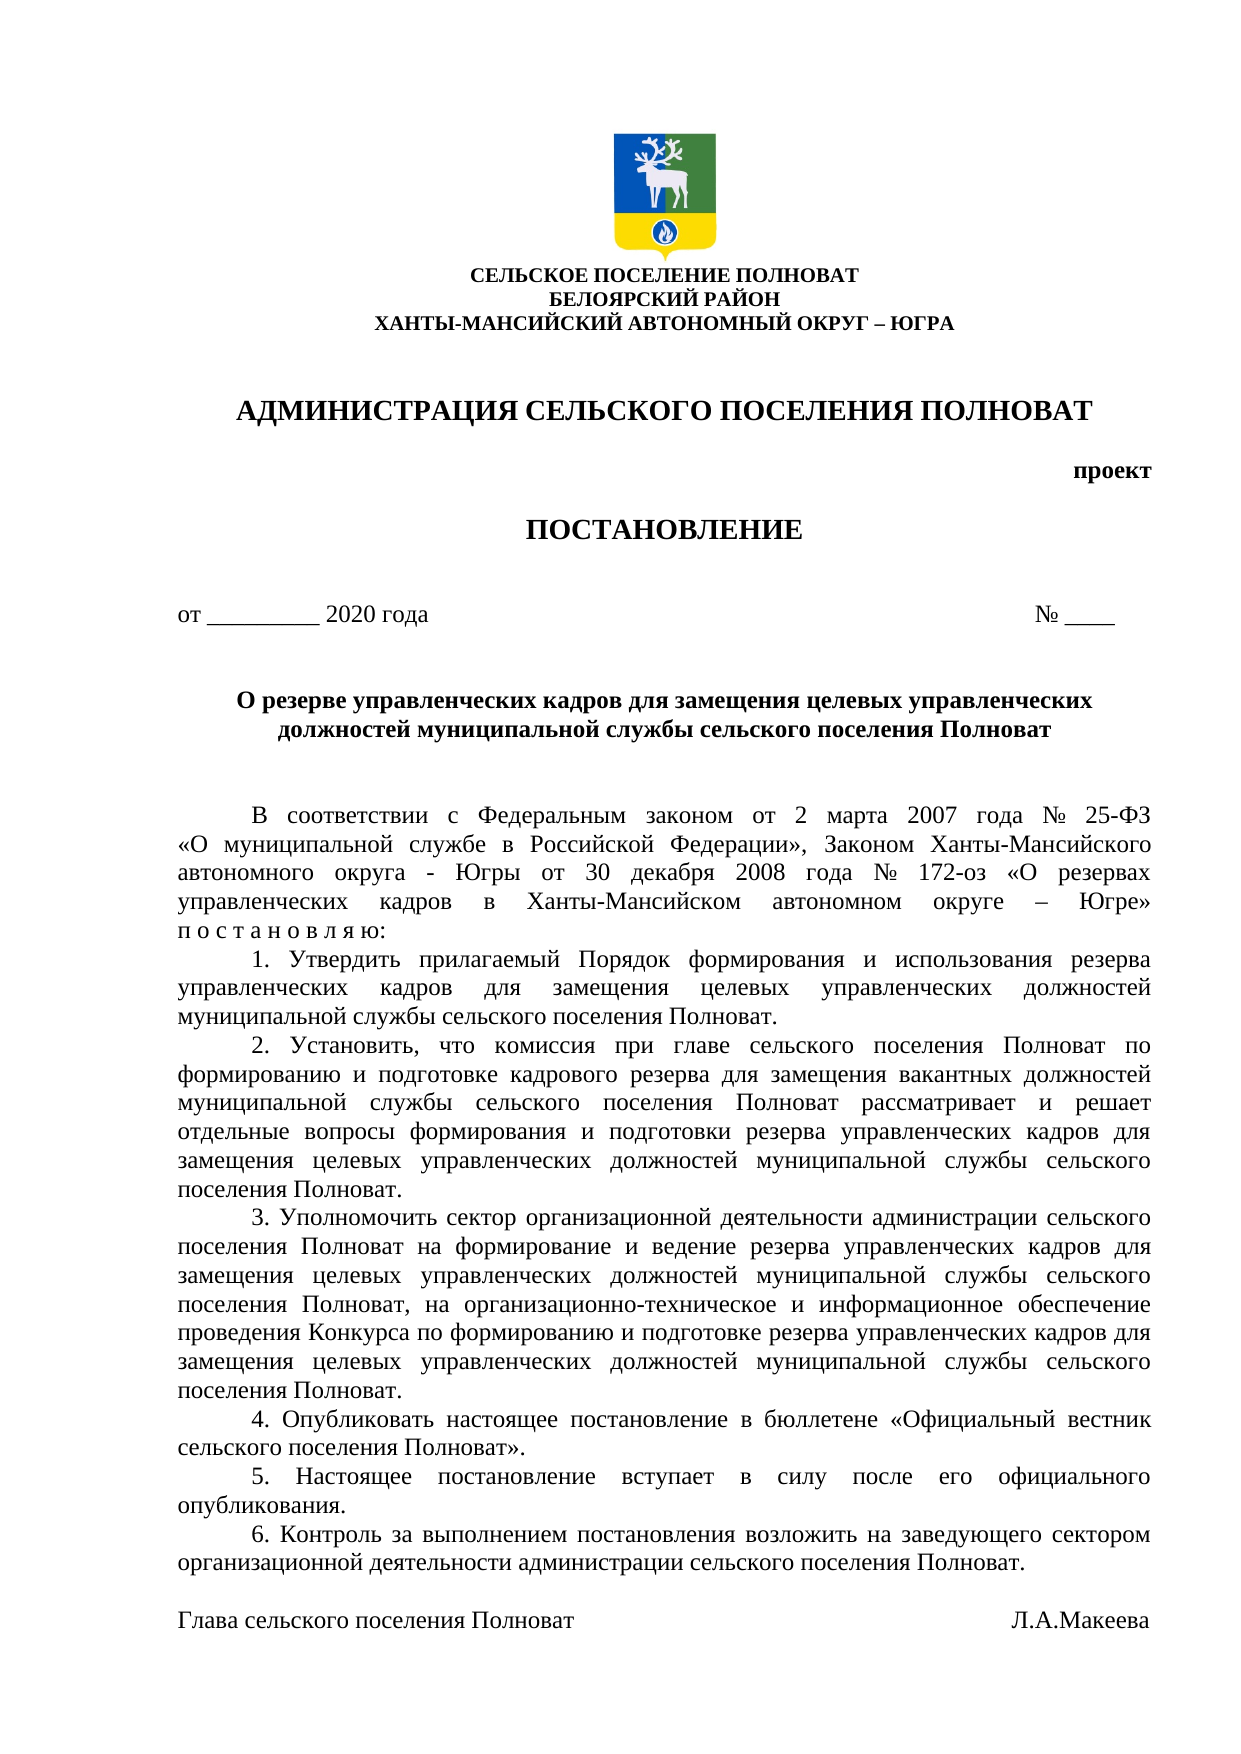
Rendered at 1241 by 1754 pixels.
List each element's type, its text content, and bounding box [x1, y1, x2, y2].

text АДМИНИСТРАЦИЯ СЕЛЬСКОГО ПОСЕЛЕНИЯ ПОЛНОВАТ [177, 393, 1152, 426]
text от _________ 2020 года № ____ [177, 599, 1152, 627]
picture [611, 118, 718, 263]
text БЕЛОЯРСКИЙ РАЙОН [177, 287, 1152, 311]
text 1. Утвердить прилагаемый Порядок формирования и использования резерва управленческих кадров для замещения целевых управленческих должностей муниципальной службы сельского поселения Полноват. [177, 944, 1152, 1030]
text ХАНТЫ-МАНСИЙСКИЙ АВТОНОМНЫЙ ОКРУГ – ЮГРА [177, 311, 1152, 335]
text 4. Опубликовать настоящее постановление в бюллетене «Официальный вестник сельского поселения Полноват». [177, 1404, 1152, 1461]
text 3. Уполномочить сектор организационной деятельности администрации сельского поселения Полноват на формирование и ведение резерва управленческих кадров для замещения целевых управленческих должностей муниципальной службы сельского поселения Полноват, на организационно-техническое и информационное обеспечение проведения Конкурса по формированию и подготовке резерва управленческих кадров для замещения целевых управленческих должностей муниципальной службы сельского поселения Полноват. [177, 1202, 1152, 1404]
text Глава сельского поселения Полноват Л.А.Макеева [177, 1605, 1152, 1634]
text 6. Контроль за выполнением постановления возложить на заведующего сектором организационной деятельности администрации сельского поселения Полноват. [177, 1519, 1152, 1576]
text 5. Настоящее постановление вступает в силу после его официального опубликования. [177, 1461, 1152, 1519]
text СЕЛЬСКОЕ ПОСЕЛЕНИЕ ПОЛНОВАТ [177, 263, 1152, 287]
text О резерве управленческих кадров для замещения целевых управленческих должностей муниципальной службы сельского поселения Полноват [177, 685, 1152, 742]
text В соответствии с Федеральным законом от 2 марта 2007 года № 25-ФЗ «О муниципальной службе в Российской Федерации», Законом Ханты-Мансийского автономного округа - Югры от 30 декабря 2008 года № 172-оз «О резервах управленческих кадров в Ханты-Мансийском автономном округе – Югре» п о с т а н о в л я ю: [177, 800, 1152, 944]
text ПОСТАНОВЛЕНИЕ [177, 512, 1152, 546]
text проект [177, 455, 1152, 484]
text 2. Установить, что комиссия при главе сельского поселения Полноват по формированию и подготовке кадрового резерва для замещения вакантных должностей муниципальной службы сельского поселения Полноват рассматривает и решает отдельные вопросы формирования и подготовки резерва управленческих кадров для замещения целевых управленческих должностей муниципальной службы сельского поселения Полноват. [177, 1030, 1152, 1202]
